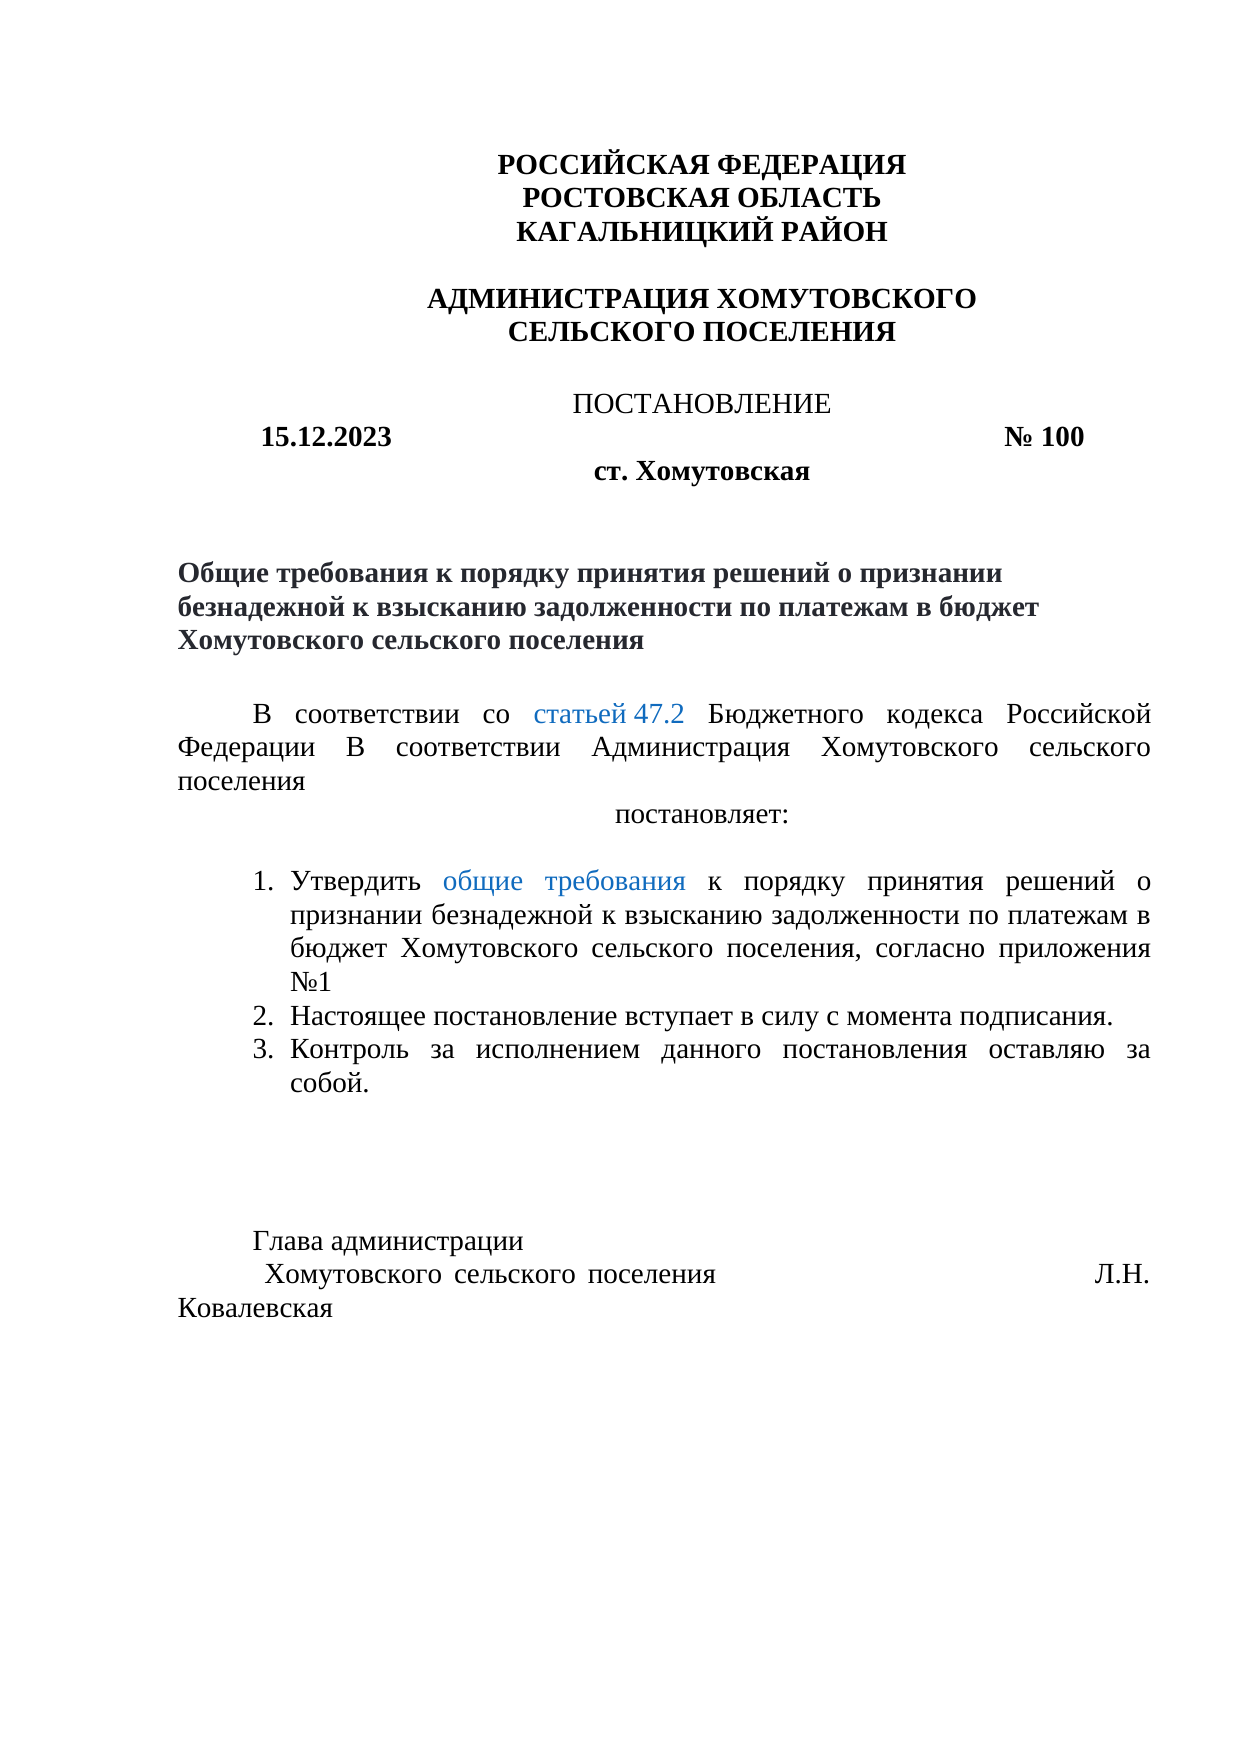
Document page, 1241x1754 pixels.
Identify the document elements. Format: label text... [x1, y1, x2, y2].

list Утвердить общие требования к порядку принятия решений о признании безнадежной к взысканию задолженности по платежам в бюджет Хомутовского сельского поселения, согласно приложения №1 [252, 863, 1152, 998]
text постановляет: [177, 796, 1152, 830]
text АДМИНИСТРАЦИЯ ХОМУТОВСКОГО [177, 281, 1152, 314]
text РОСТОВСКАЯ ОБЛАСТЬ [177, 180, 1152, 214]
list Контроль за исполнением данного постановления оставляю за собой. [252, 1031, 1152, 1098]
text 15.12.2023 № 100 [118, 419, 1152, 453]
text ст. Хомутовская [177, 453, 1152, 486]
text Глава администрации [177, 1223, 1152, 1256]
subtitle ПОСТАНОВЛЕНИЕ [177, 386, 1152, 419]
list Настоящее постановление вступает в силу с момента подписания. [252, 998, 1152, 1031]
text СЕЛЬСКОГО ПОСЕЛЕНИЯ [177, 314, 1152, 348]
text В соответствии со статьей 47.2 Бюджетного кодекса Российской Федерации В соответствии Администрация Хомутовского сельского поселения [177, 696, 1152, 796]
text Хомутовского сельского поселения Л.Н. Ковалевская [177, 1256, 1152, 1323]
text РОССИЙСКАЯ ФЕДЕРАЦИЯ [177, 147, 1152, 180]
subtitle Общие требования к порядку принятия решений о признании безнадежной к взысканию задолженности по платежам в бюджет Хомутовского сельского поселения [177, 555, 1152, 656]
text КАГАЛЬНИЦКИЙ РАЙОН [177, 214, 1152, 247]
